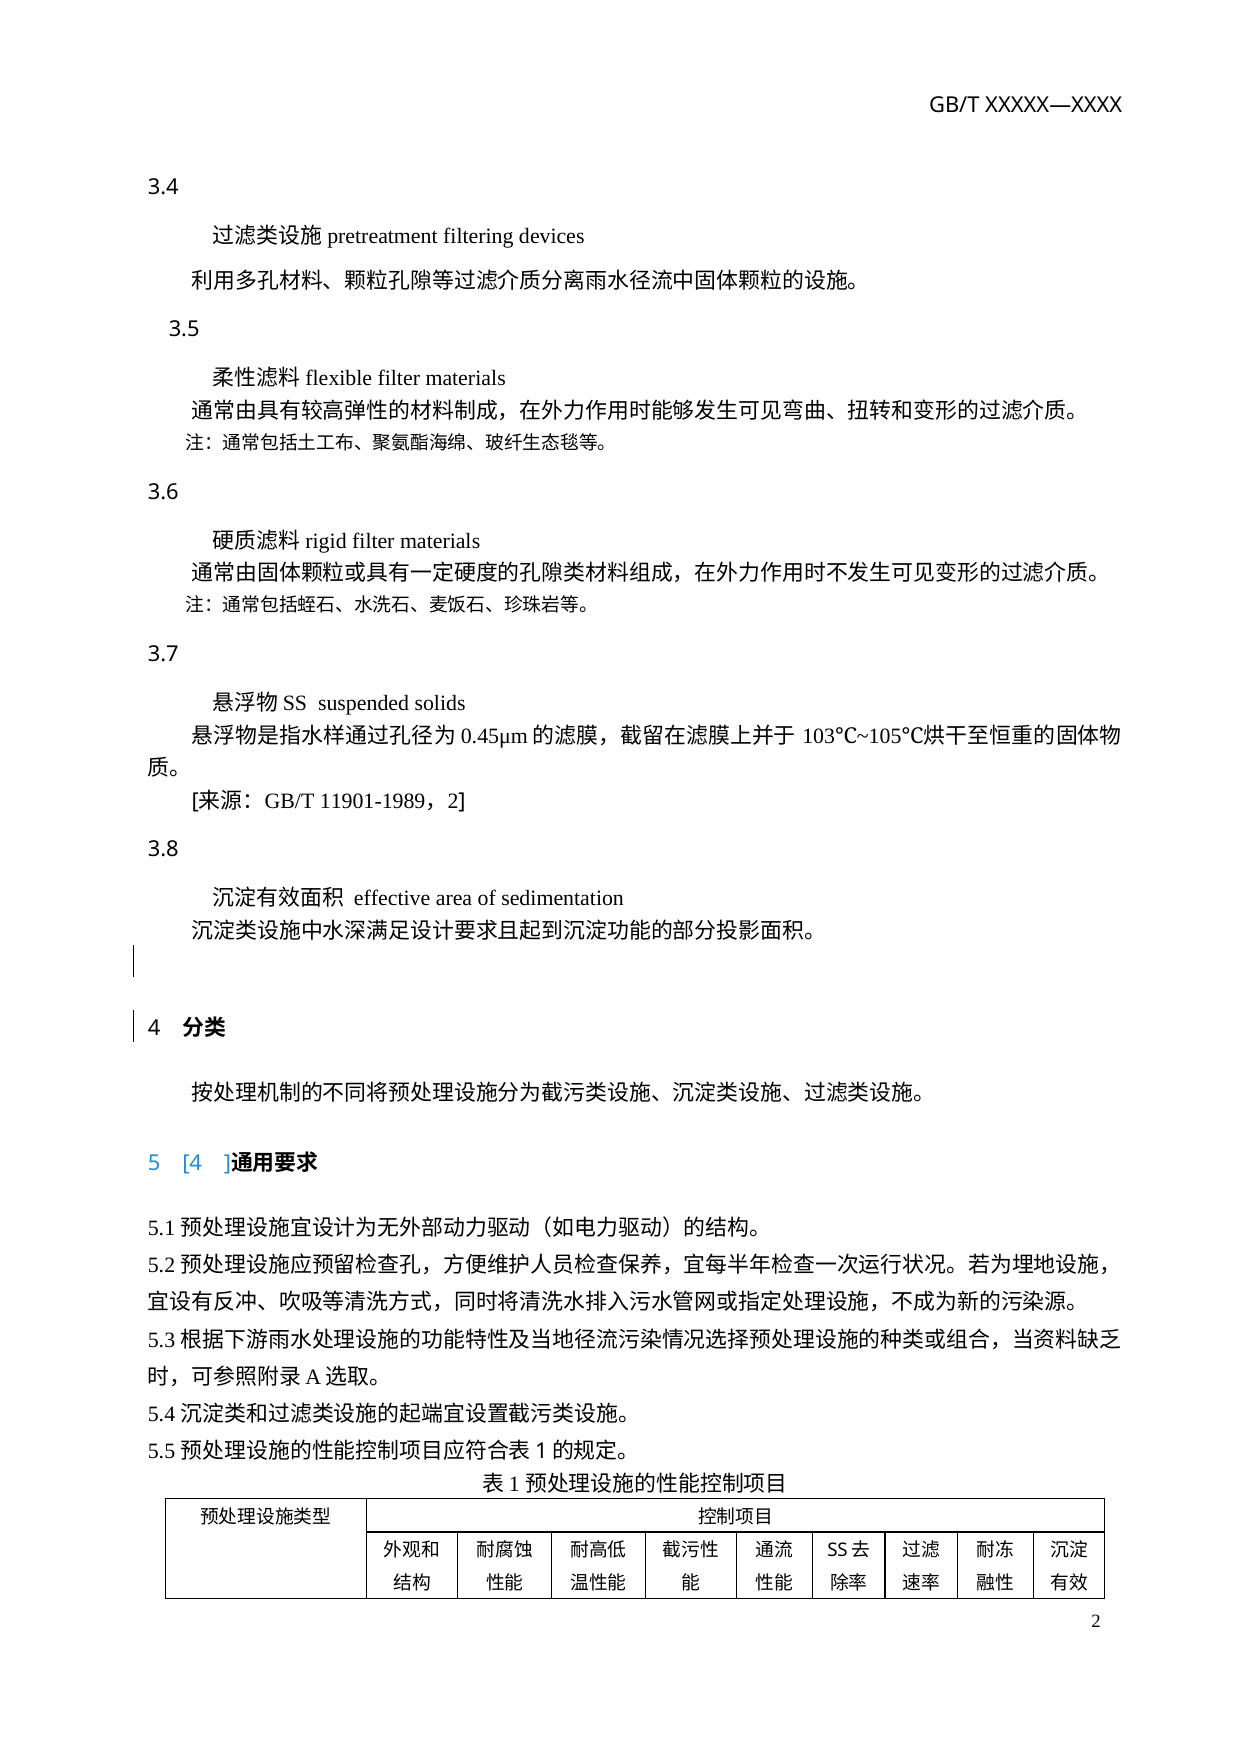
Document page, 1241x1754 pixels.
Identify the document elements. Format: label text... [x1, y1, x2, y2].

text 利用多孔材料、颗粒孔隙等过滤介质分离雨水径流中固体颗粒的设施。 [148, 262, 1122, 295]
text 表1 预处理设施的性能控制项目 [148, 1465, 1122, 1498]
table_header 控制项目 [367, 1499, 1104, 1531]
text 5.3 根据下游雨水处理设施的功能特性及当地径流污染情况选择预处理设施的种类或组合，当资料缺乏时，可参照附录A选取。 [148, 1321, 1122, 1391]
table_header 预处理设施类型 [166, 1499, 366, 1597]
list 通用要求 [148, 1144, 1122, 1177]
text 注：通常包括蛭石、水洗石、麦饭石、珍珠岩等。 [148, 587, 1122, 620]
text 注：通常包括土工布、聚氨酯海绵、玻纤生态毯等。 [148, 425, 1122, 457]
table_cell 沉淀有效深度 [1034, 1533, 1104, 1597]
table_cell SS去除率 [813, 1533, 884, 1597]
text 悬浮物SS suspended solids [192, 685, 1122, 717]
table_cell 耐高低温性能 [552, 1533, 645, 1597]
text 过滤类设施 pretreatment filtering devices [192, 217, 1122, 250]
table_cell 外观和结构 [367, 1533, 457, 1597]
text 沉淀类设施中水深满足设计要求且起到沉淀功能的部分投影面积。 [148, 912, 1122, 945]
table_cell 截污性能 [646, 1533, 736, 1597]
text 通常由具有较高弹性的材料制成，在外力作用时能够发生可见弯曲、扭转和变形的过滤介质。 [148, 392, 1122, 425]
text 5.4 沉淀类和过滤类设施的起端宜设置截污类设施。 [148, 1396, 1122, 1428]
text 沉淀有效面积 effective area of sedimentation [192, 880, 1122, 912]
text [来源：GB/T 11901-1989，2] [148, 782, 1122, 815]
text 5.2 预处理设施应预留检查孔，方便维护人员检查保养，宜每半年检查一次运行状况。若为埋地设施，宜设有反冲、吹吸等清洗方式，同时将清洗水排入污水管网或指定处理设施，不成为新的污染源。 [148, 1247, 1122, 1316]
text 硬质滤料 rigid filter materials [192, 522, 1122, 555]
text 5.5 预处理设施的性能控制项目应符合表1的规定。 [148, 1433, 1122, 1465]
text 5.1 预处理设施宜设计为无外部动力驱动（如电力驱动）的结构。 [148, 1209, 1122, 1242]
table_cell 通流性能 [737, 1533, 812, 1597]
table_cell 过滤速率 [886, 1533, 957, 1597]
table_cell 耐腐蚀性能 [458, 1533, 551, 1597]
text 按处理机制的不同将预处理设施分为截污类设施、沉淀类设施、过滤类设施。 [148, 1075, 1122, 1107]
table_cell 耐冻融性能 [958, 1533, 1033, 1597]
text 柔性滤料 flexible filter materials [192, 360, 1122, 392]
list 分类 [148, 1010, 1122, 1042]
text 悬浮物是指水样通过孔径为0.45μm的滤膜，截留在滤膜上并于 103℃~105℃烘干至恒重的固体物质。 [148, 717, 1122, 782]
text 通常由固体颗粒或具有一定硬度的孔隙类材料组成，在外力作用时不发生可见变形的过滤介质。 [148, 555, 1122, 587]
